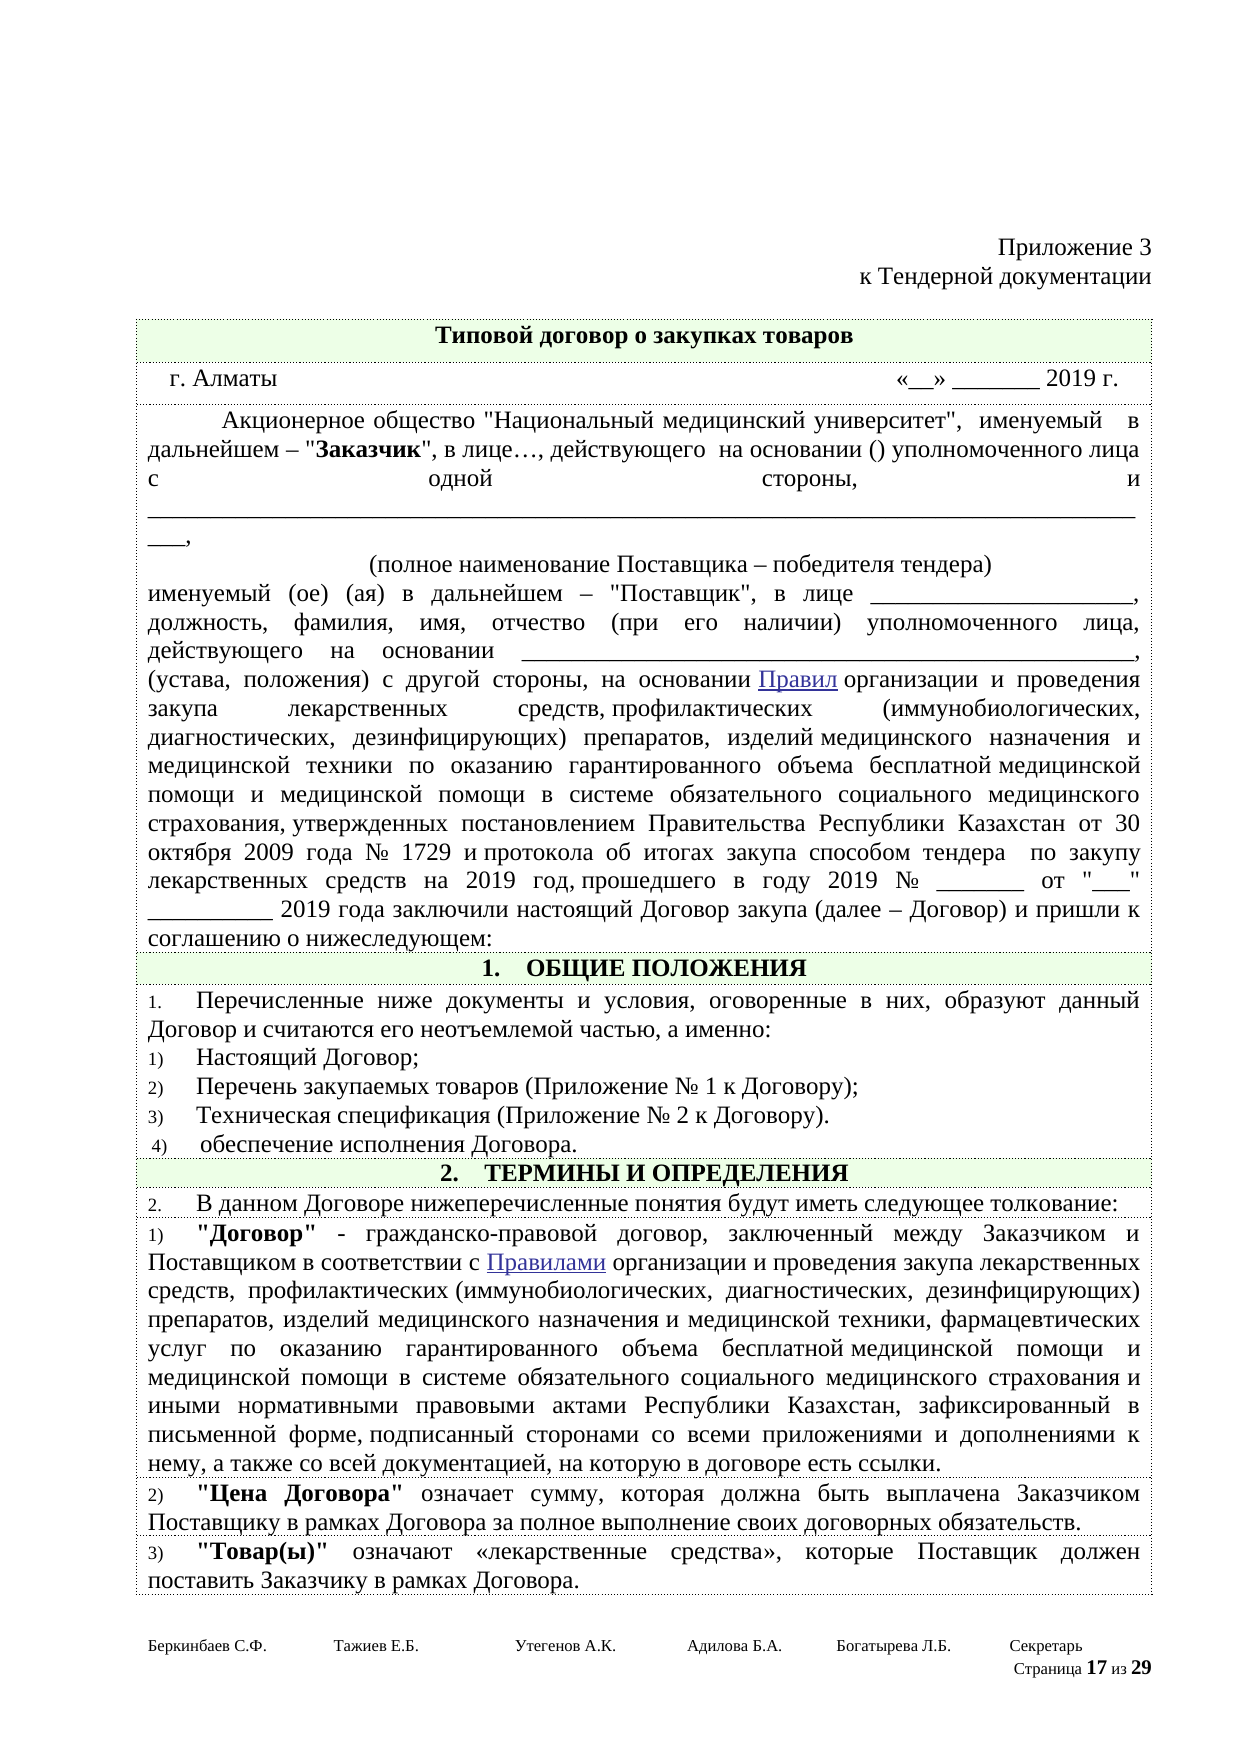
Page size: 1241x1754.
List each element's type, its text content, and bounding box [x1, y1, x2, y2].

table_cell г. Алматы «__» _______ 2019 г. [136, 362, 1152, 404]
table_cell "Цена Договора" означает сумму, которая должна быть выплачена Заказчиком Поставщику в рамках Договора за полное выполнение своих договорных обязательств. [136, 1477, 1152, 1535]
table_cell ТЕРМИНЫ И ОПРЕДЕЛЕНИЯ [136, 1158, 1152, 1187]
table_header Типовой договор о закупках товаров [136, 319, 1152, 362]
table_cell Перечисленные ниже документы и условия, оговоренные в них, образуют данный Договор и считаются его неотъемлемой частью, а именно: Настоящий Договор; Перечень закупаемых товаров (Приложение № 1 к Договору); Техническая спецификация (Приложение № 2 к Договору). обеспечение исполнения Договора. [136, 984, 1152, 1157]
table_cell "Товар(ы)" означают «лекарственные средства», которые Поставщик должен поставить Заказчику в рамках Договора. [136, 1535, 1152, 1594]
table_cell В данном Договоре нижеперечисленные понятия будут иметь следующее толкование: [136, 1187, 1152, 1217]
table_cell "Договор" - гражданско-правовой договор, заключенный между Заказчиком и Поставщиком в соответствии с Правилами организации и проведения закупа лекарственных средств, профилактических (иммунобиологических, диагностических, дезинфицирующих) препаратов, изделий медицинского назначения и медицинской техники, фармацевтических услуг по оказанию гарантированного объема бесплатной медицинской помощи и медицинской помощи в системе обязательного социального медицинского страхования и иными нормативными правовыми актами Республики Казахстан, зафиксированный в письменной форме, подписанный сторонами со всеми приложениями и дополнениями к нему, а также со всей документацией, на которую в договоре есть ссылки. [136, 1217, 1152, 1477]
table_cell ОБЩИЕ ПОЛОЖЕНИЯ [136, 952, 1152, 984]
text Приложение 3 к Тендерной документации [148, 232, 1152, 290]
table_cell Акционерное общество "Национальный медицинский университет", именуемый в дальнейшем – "Заказчик", в лице…, действующего на основании () уполномоченного лица с одной стороны, и __________________________________________________________________________________, (полное наименование Поставщика – победителя тендера) именуемый (ое) (ая) в дальнейшем – "Поставщик", в лице _____________________, должность, фамилия, имя, отчество (при его наличии) уполномоченного лица, действующего на основании _________________________________________________, (устава, положения) с другой стороны, на основании Правил организации и проведения закупа лекарственных средств, профилактических (иммунобиологических, диагностических, дезинфицирующих) препаратов, изделий медицинского назначения и медицинской техники по оказанию гарантированного объема бесплатной медицинской помощи и медицинской помощи в системе обязательного социального медицинского страхования, утвержденных постановлением Правительства Республики Казахстан от 30 октября 2009 года № 1729 и протокола об итогах закупа способом тендера по закупу лекарственных средств на 2019 год, прошедшего в году 2019 № _______ от "___" __________ 2019 года заключили настоящий Договор закупа (далее – Договор) и пришли к соглашению о нижеследующем: [136, 404, 1152, 952]
